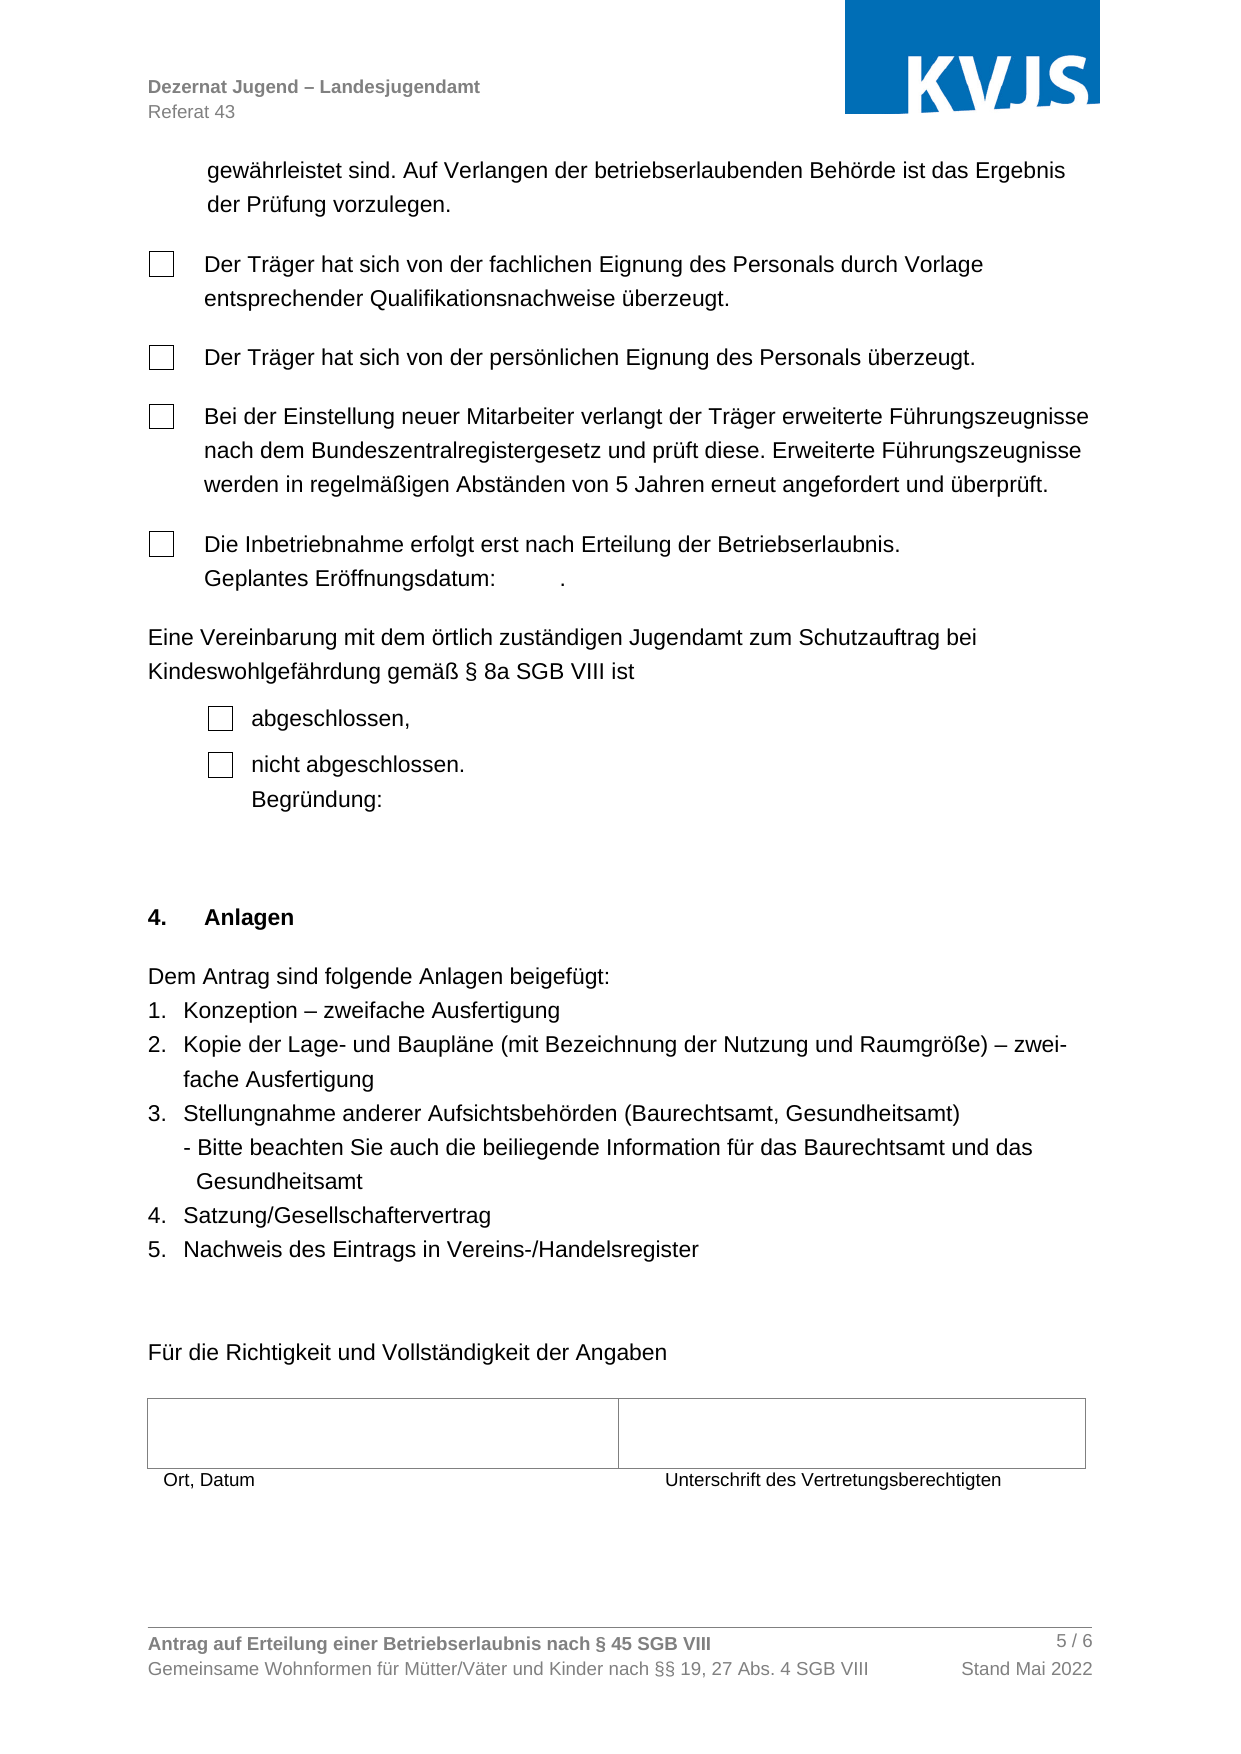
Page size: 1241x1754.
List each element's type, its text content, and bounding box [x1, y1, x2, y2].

text Ort, Datum Unterschrift des Vertretungsberechtigten [148, 1468, 1092, 1490]
text Die Inbetriebnahme erfolgt erst nach Erteilung der Betriebserlaubnis. [174, 531, 1092, 557]
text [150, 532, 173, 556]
text nicht abgeschlossen. [207, 751, 1092, 778]
table_header [148, 1399, 618, 1467]
table_header [619, 1399, 1085, 1467]
text abgeschlossen, [207, 705, 1092, 731]
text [148, 157, 1092, 218]
text Eine Vereinbarung mit dem örtlich zuständigen Jugendamt zum Schutzauftrag bei Kindeswohlgefährdung gemäß § 8a SGB VIII ist [148, 624, 1092, 684]
text 2. Kopie der Lage- und Baupläne (mit Bezeichnung der Nutzung und Raumgröße) – zwei-fache Ausfertigung [148, 1031, 1092, 1092]
text Der Träger hat sich von der fachlichen Eignung des Personals durch Vorlage entsprechender Qualifikationsnachweise überzeugt. [148, 251, 1092, 311]
text Begründung: [192, 786, 1092, 812]
text 5. Nachweis des Eintrags in Vereins-/Handelsregister [148, 1236, 1092, 1263]
text Für die Richtigkeit und Vollständigkeit der Angaben [148, 1339, 1092, 1365]
text Dem Antrag sind folgende Anlagen beigefügt: [148, 963, 1092, 989]
text Der Träger hat sich von der persönlichen Eignung des Personals überzeugt. [148, 344, 1092, 370]
text Bei der Einstellung neuer Mitarbeiter verlangt der Träger erweiterte Führungszeugnisse nach dem Bundeszentralregistergesetz und prüft diese. Erweiterte Führungszeugnisse werden in regelmäßigen Abständen von 5 Jahren erneut angefordert und überprüft. [148, 403, 1092, 498]
text 4. Anlagen [148, 904, 1092, 930]
text 4. Satzung/Gesellschaftervertrag [148, 1202, 1092, 1228]
text 3. Stellungnahme anderer Aufsichtsbehörden (Baurechtsamt, Gesundheitsamt) - Bitte beachten Sie auch die beiliegende Information für das Baurechtsamt und das Gesundheitsamt [148, 1100, 1092, 1194]
picture [843, 0, 1100, 113]
text 1. Konzeption – zweifache Ausfertigung [148, 997, 1092, 1023]
text Geplantes Eröffnungsdatum: . [148, 565, 1092, 591]
